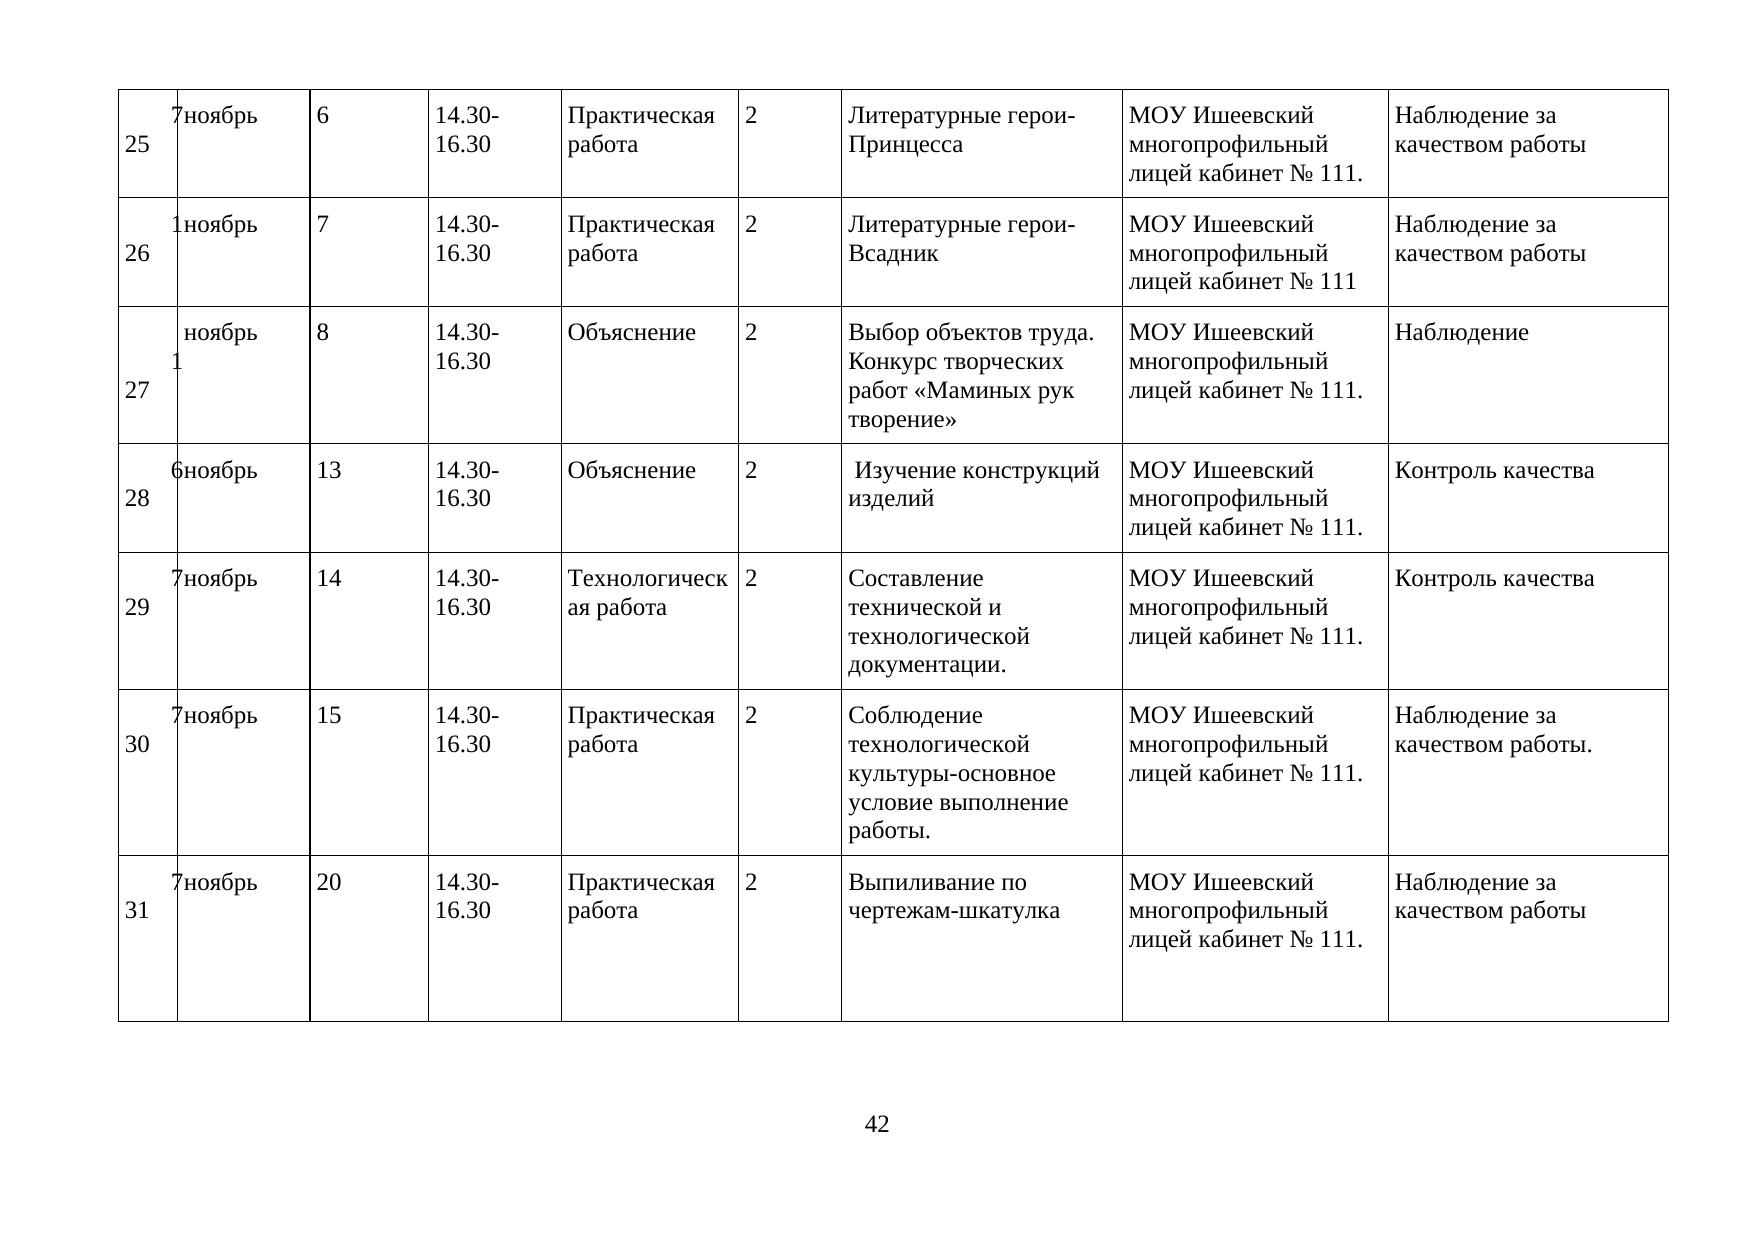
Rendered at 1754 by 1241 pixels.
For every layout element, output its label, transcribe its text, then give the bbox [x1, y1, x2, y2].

table_cell Выбор объектов труда. Конкурс творческих работ «Маминых рук творение» [842, 307, 1122, 443]
table_cell МОУ Ишеевский многопрофильный лицей кабинет № 111. [1123, 690, 1388, 855]
table_cell 13 [311, 444, 428, 552]
table_cell Объяснение [562, 307, 738, 443]
table_cell ноябрь [178, 90, 309, 197]
table_cell Наблюдение за качеством работы. [1389, 690, 1668, 855]
table_cell Выпиливание по чертежам-шкатулка [842, 856, 1122, 1021]
table_cell ноябрь [178, 690, 309, 855]
table_cell 725 [119, 90, 177, 197]
table_cell 14.30-16.30 [429, 198, 561, 306]
table_cell 731 [119, 856, 177, 1021]
table_cell Наблюдение за качеством работы [1389, 90, 1668, 197]
table_cell 15 [311, 690, 428, 855]
table_cell Изучение конструкций изделий [842, 444, 1122, 552]
table_cell МОУ Ишеевский многопрофильный лицей кабинет № 111. [1123, 444, 1388, 552]
table_cell 2 [739, 444, 841, 552]
table_cell Практическая работа [562, 856, 738, 1021]
table_cell 2 [739, 856, 841, 1021]
table_cell 2 [739, 90, 841, 197]
table_cell 2 [739, 553, 841, 689]
table_cell Контроль качества [1389, 553, 1668, 689]
table_cell 2 [739, 690, 841, 855]
table_cell 20 [311, 856, 428, 1021]
table_cell 14 [311, 553, 428, 689]
table_cell ноябрь [178, 856, 309, 1021]
table_cell 6 [311, 90, 428, 197]
table_cell ноябрь [178, 553, 309, 689]
table_cell Соблюдение технологической культуры-основное условие выполнение работы. [842, 690, 1122, 855]
table_cell МОУ Ишеевский многопрофильный лицей кабинет № 111. [1123, 307, 1388, 443]
table_cell ноябрь [178, 307, 309, 443]
table_cell 730 [119, 690, 177, 855]
table_cell 14.30-16.30 [429, 690, 561, 855]
table_cell Составление технической и технологической документации. [842, 553, 1122, 689]
table_cell 127 [119, 307, 177, 443]
table_cell Практическая работа [562, 198, 738, 306]
table_cell Наблюдение за качеством работы [1389, 198, 1668, 306]
table_cell Технологическая работа [562, 553, 738, 689]
table_cell Объяснение [562, 444, 738, 552]
table_cell 14.30-16.30 [429, 444, 561, 552]
table_cell 628 [119, 444, 177, 552]
table_cell 7 [311, 198, 428, 306]
table_cell 14.30-16.30 [429, 856, 561, 1021]
table_cell Наблюдение [1389, 307, 1668, 443]
table_cell МОУ Ишеевский многопрофильный лицей кабинет № 111. [1123, 553, 1388, 689]
table_cell 14.30-16.30 [429, 553, 561, 689]
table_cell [1389, 856, 1668, 1021]
table_cell 14.30-16.30 [429, 307, 561, 443]
table_cell МОУ Ишеевский многопрофильный лицей кабинет № 111. [1123, 856, 1388, 1021]
table_cell 729 [119, 553, 177, 689]
table_cell ноябрь [178, 444, 309, 552]
table_cell 8 [311, 307, 428, 443]
table_cell Литературные герои- Принцесса [842, 90, 1122, 197]
table_cell Контроль качества [1389, 444, 1668, 552]
table_cell 2 [739, 307, 841, 443]
table_cell Литературные герои-Всадник [842, 198, 1122, 306]
table_cell 2 [739, 198, 841, 306]
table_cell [1123, 90, 1388, 197]
table_cell 126 [119, 198, 177, 306]
table_cell Практическая работа [562, 690, 738, 855]
table_cell ноябрь [178, 198, 309, 306]
table_cell 14.30-16.30 [429, 90, 561, 197]
table_cell МОУ Ишеевский многопрофильный лицей кабинет № 111 [1123, 198, 1388, 306]
table_cell Практическая работа [562, 90, 738, 197]
